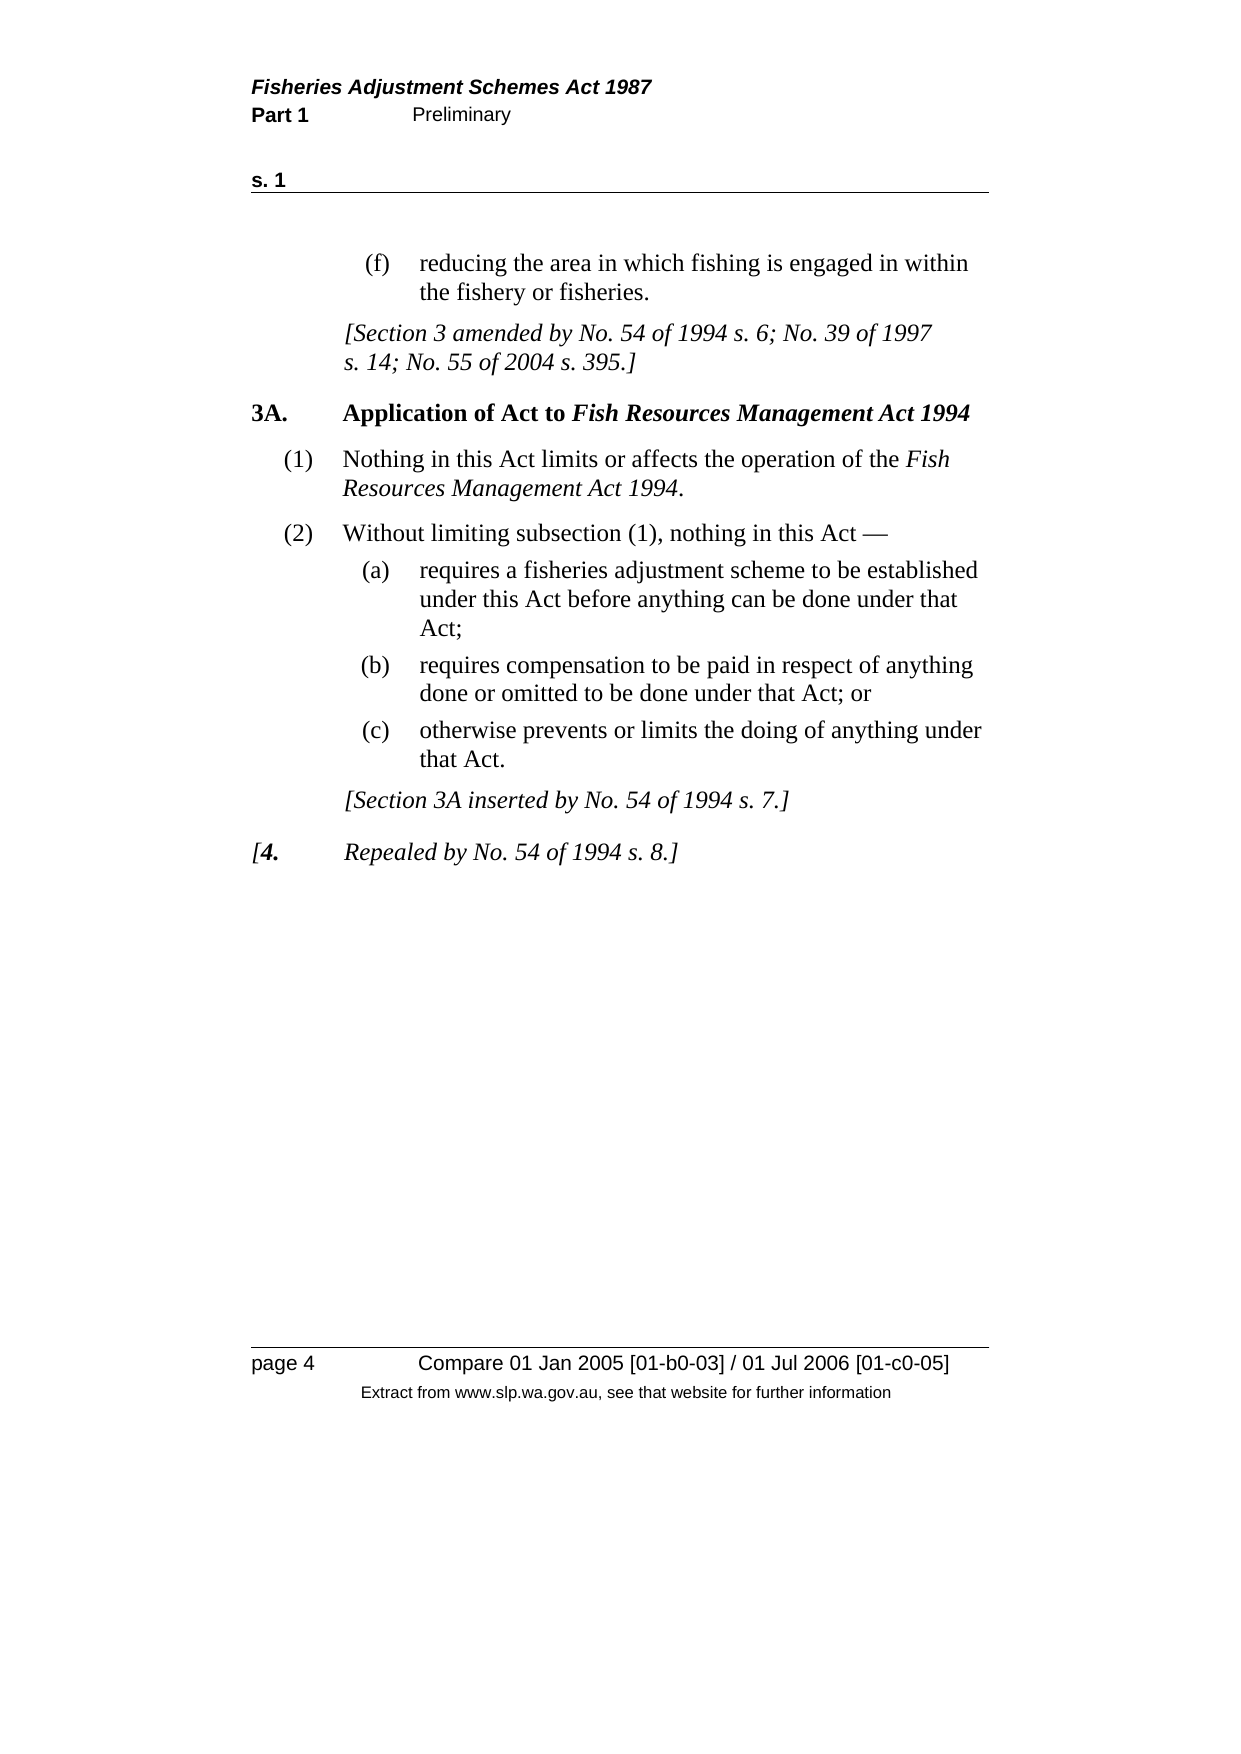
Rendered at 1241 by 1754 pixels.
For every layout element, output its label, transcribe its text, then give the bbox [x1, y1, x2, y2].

text [Section 3 amended by No. 54 of 1994 s. 6; No. 39 of 1997 s. 14; No. 55 of 2004 s. 395.] [251, 318, 989, 376]
subtitle 3A. Application of Act to Fish Resources Management Act 1994 [251, 398, 989, 427]
text (f) reducing the area in which fishing is engaged in within the fishery or fisheries. [251, 248, 989, 306]
text (a) requires a fisheries adjustment scheme to be established under this Act before anything can be done under that Act; [251, 555, 989, 641]
text (1) Nothing in this Act limits or affects the operation of the Fish Resources Management Act 1994. [251, 444, 989, 501]
text (c) otherwise prevents or limits the doing of anything under that Act. [251, 716, 989, 773]
text (2) Without limiting subsection (1), nothing in this Act — [251, 518, 989, 547]
text [Section 3A inserted by No. 54 of 1994 s. 7.] [251, 786, 989, 814]
text [4. Repealed by No. 54 of 1994 s. 8.] [251, 837, 989, 866]
text (b) requires compensation to be paid in respect of anything done or omitted to be done under that Act; or [251, 650, 989, 707]
